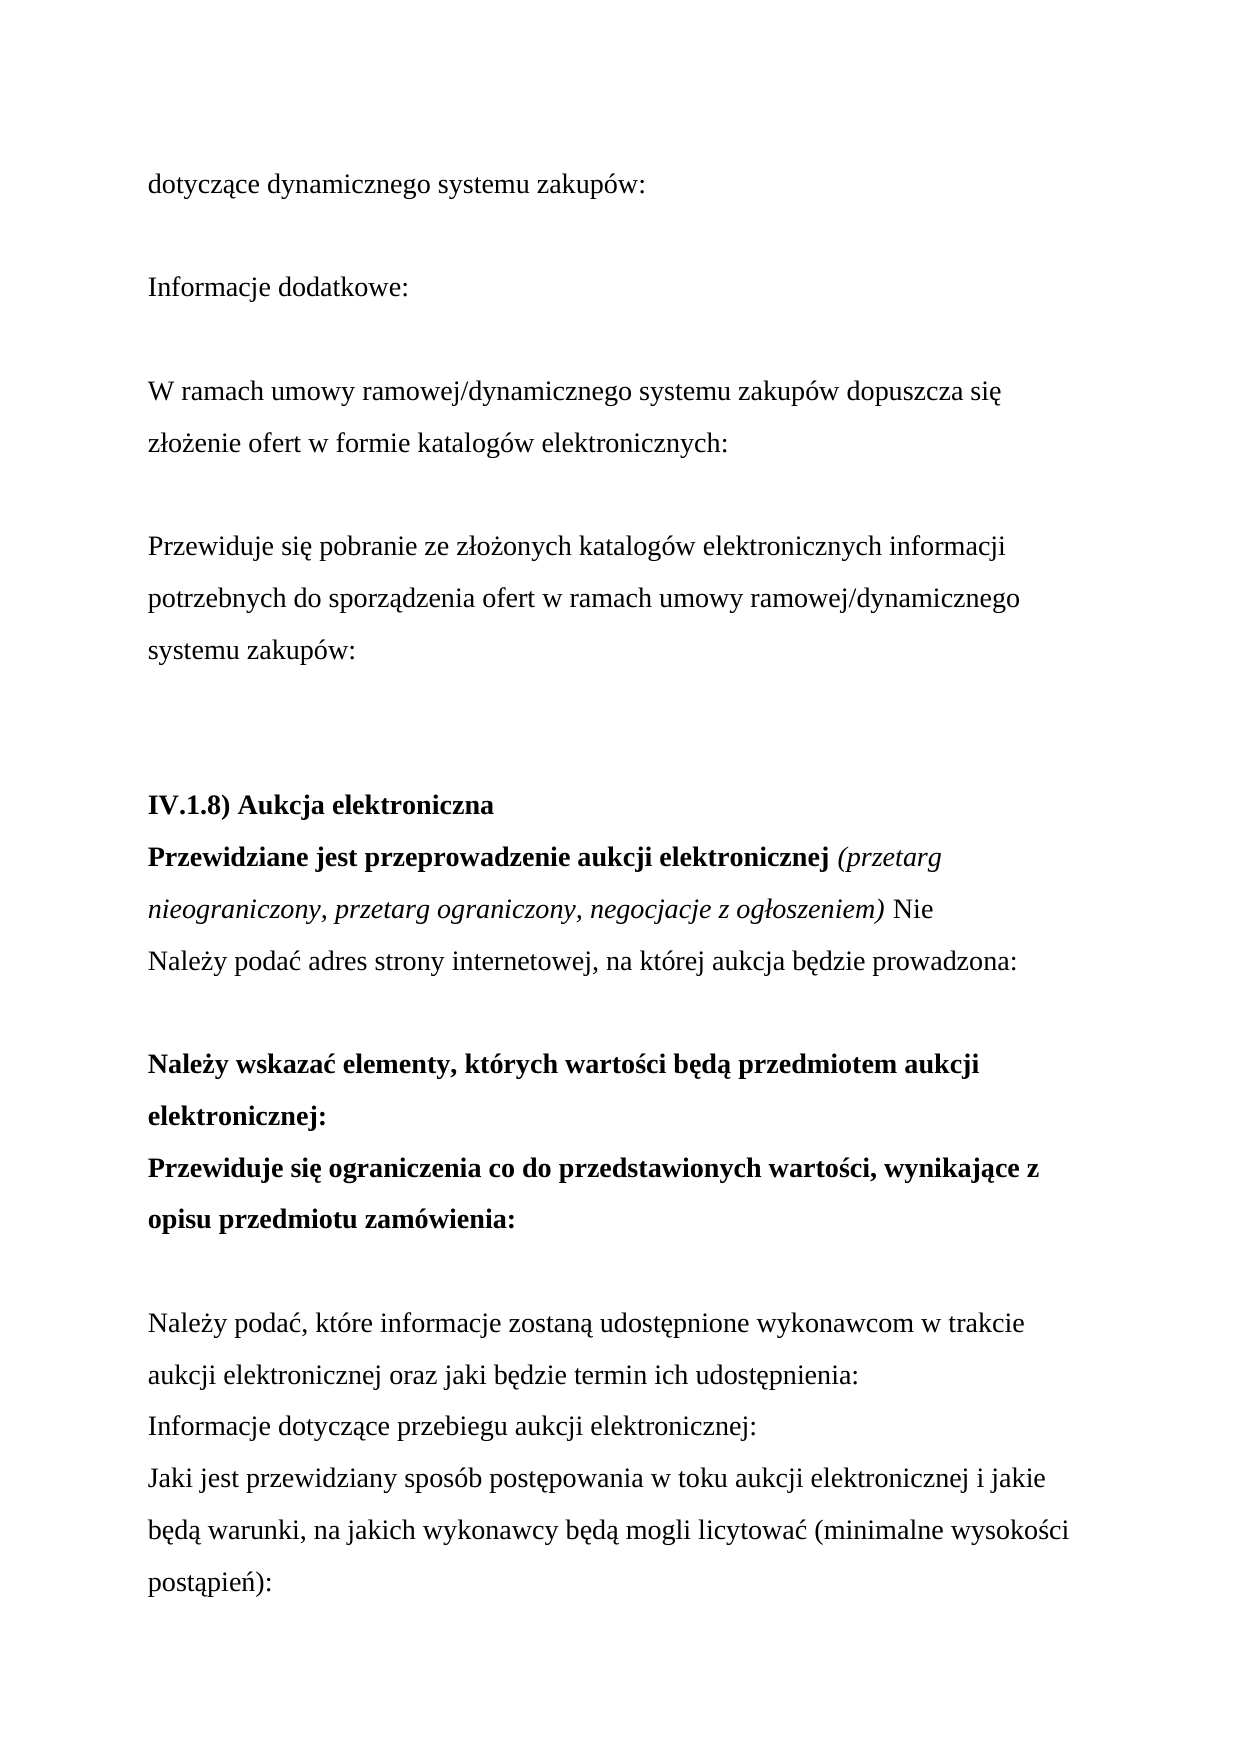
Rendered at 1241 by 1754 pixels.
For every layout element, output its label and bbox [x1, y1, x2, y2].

text [148, 148, 1093, 717]
text [148, 717, 1093, 1597]
